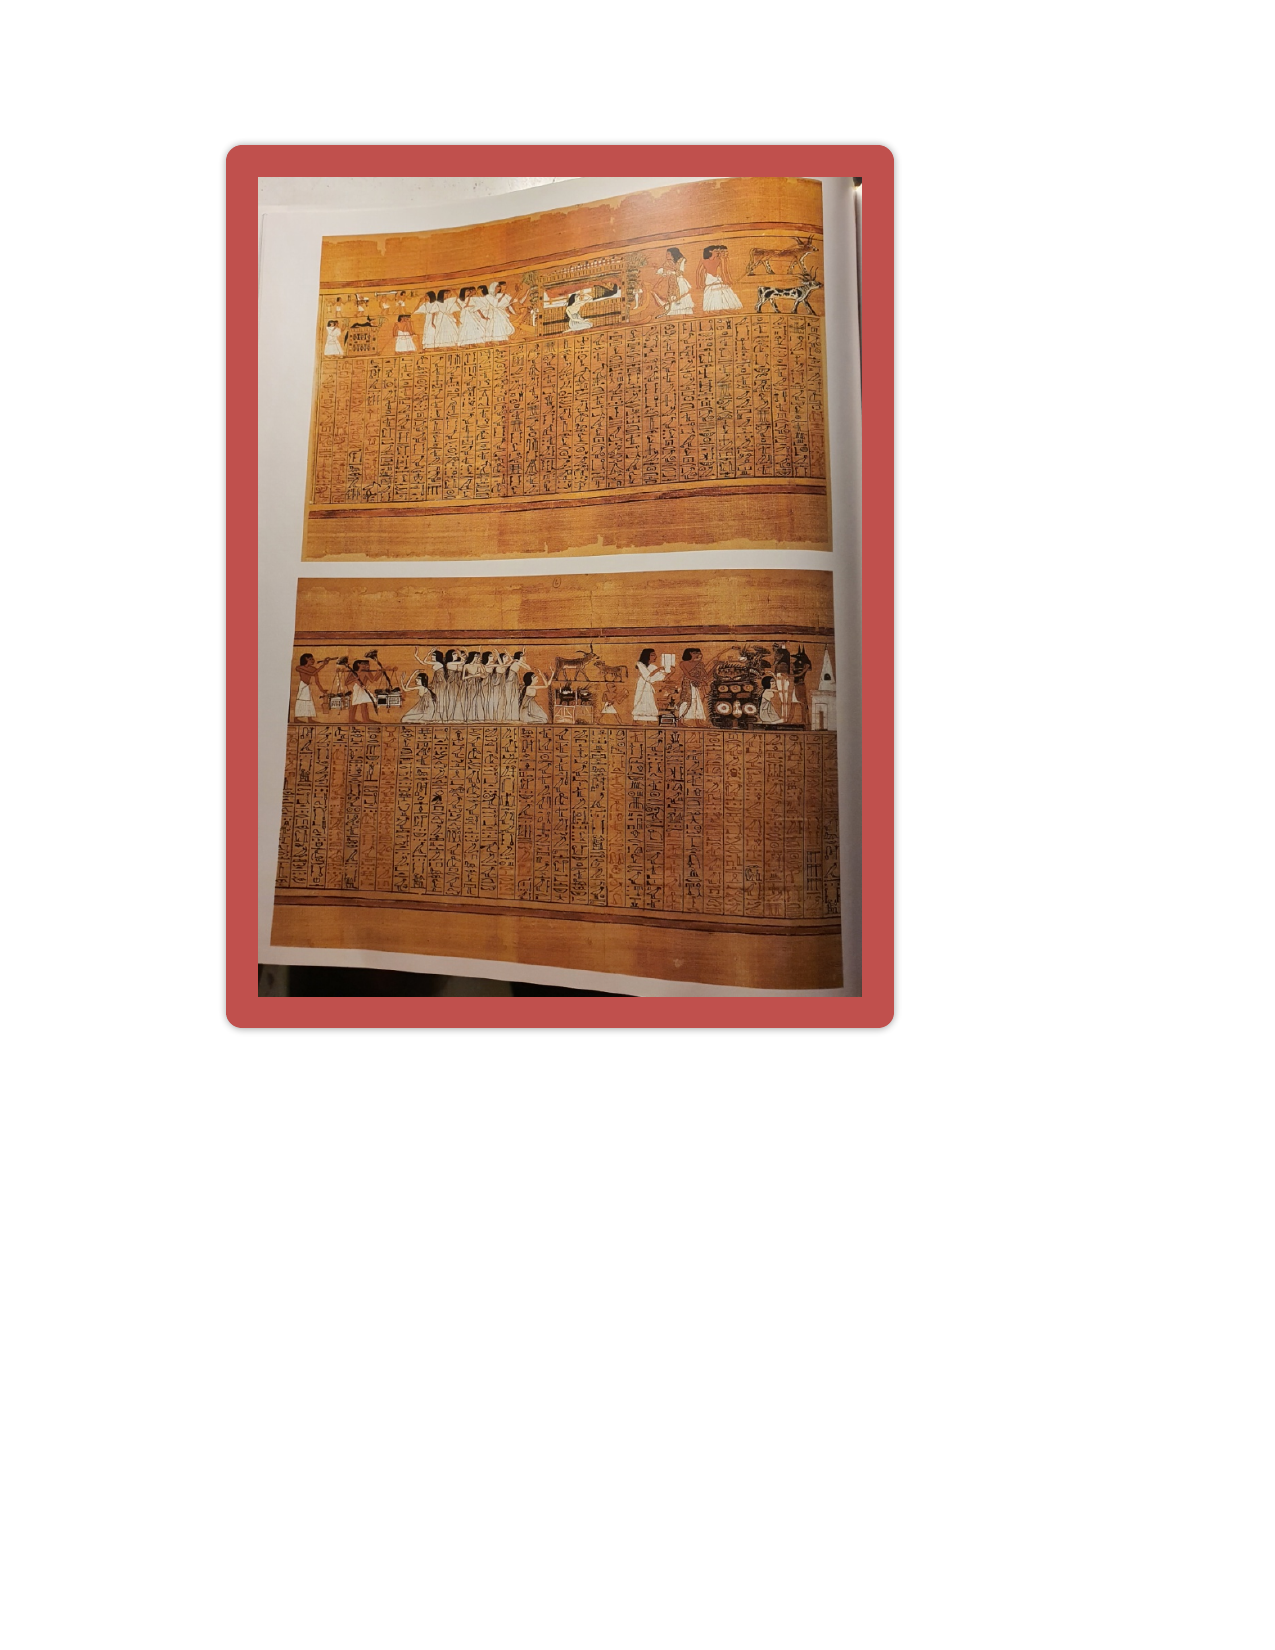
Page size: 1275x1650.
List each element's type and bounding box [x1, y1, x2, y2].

picture [258, 177, 862, 997]
